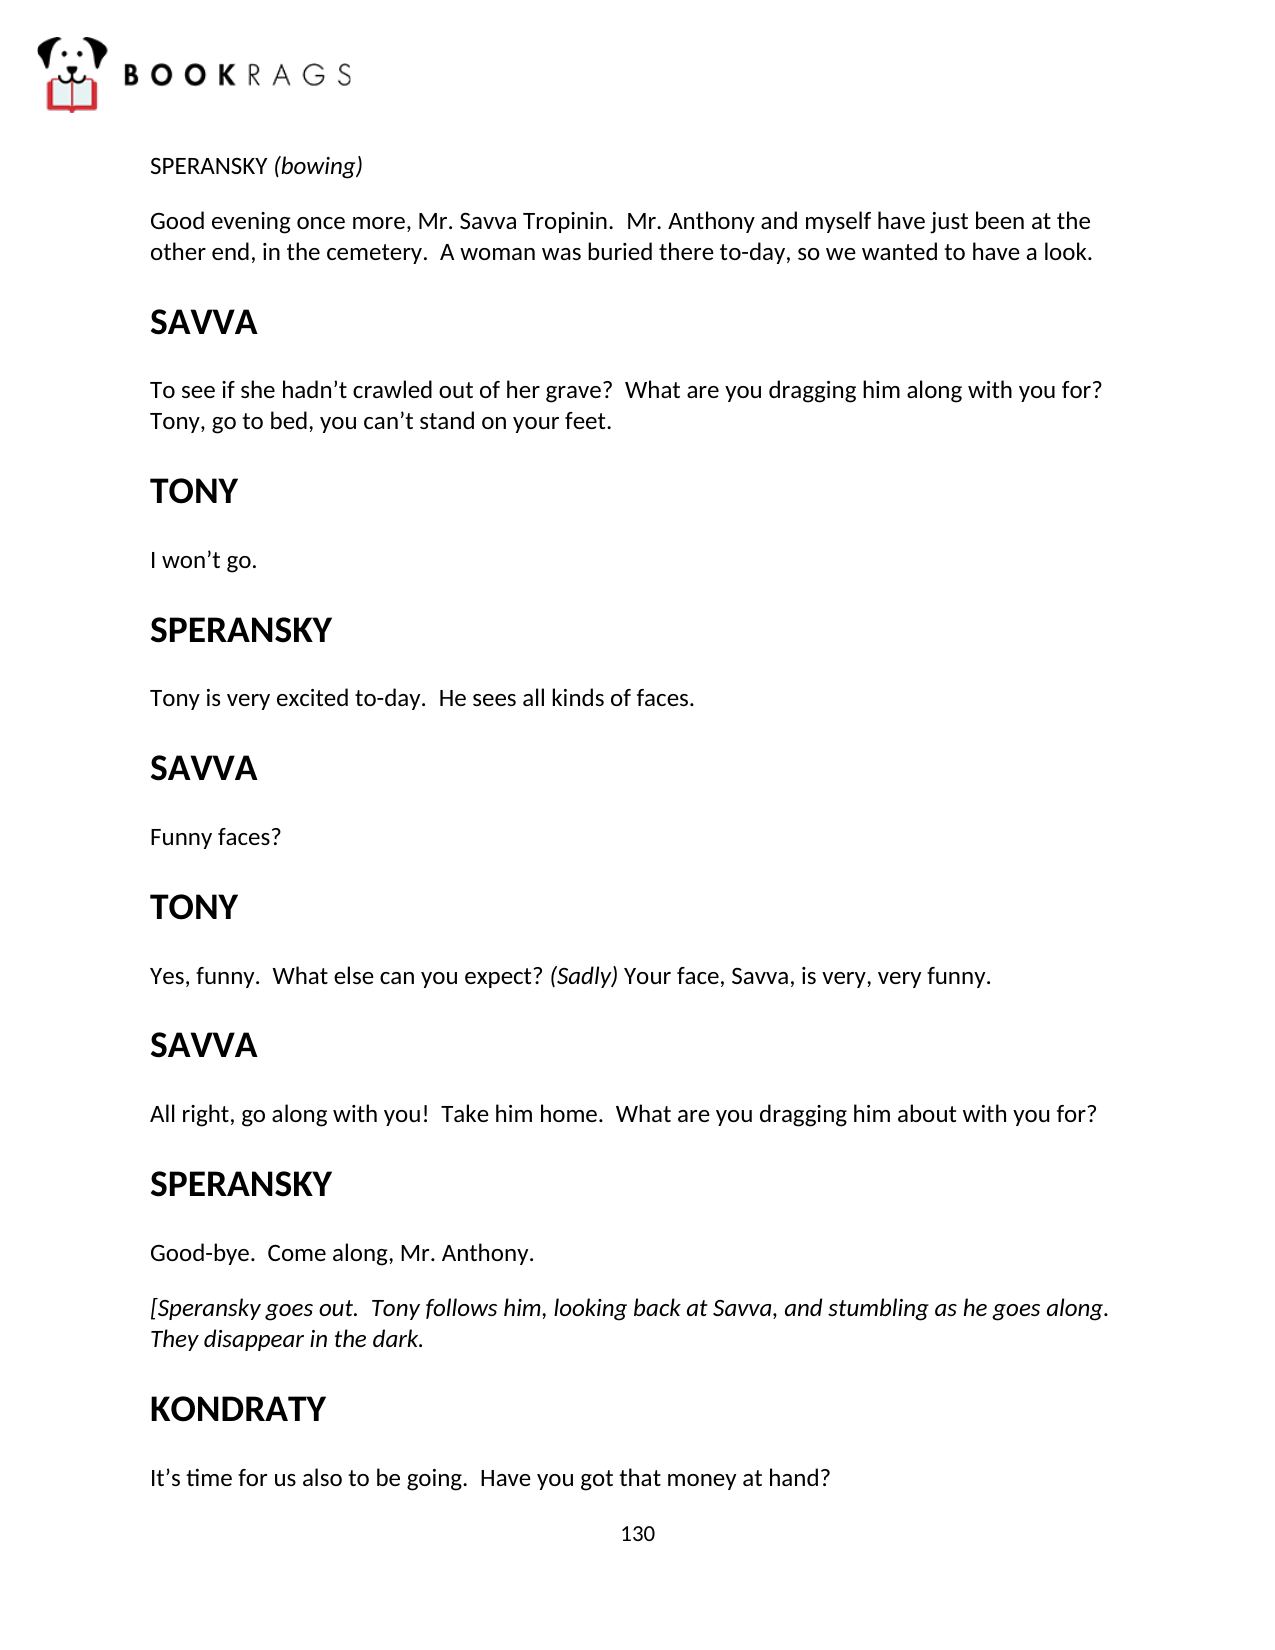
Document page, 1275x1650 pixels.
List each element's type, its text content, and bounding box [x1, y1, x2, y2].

text All right, go along with you! Take him home. What are you dragging him about with you for? [150, 1098, 1125, 1129]
text TONY [150, 467, 1125, 513]
text [Speransky goes out. Tony follows him, looking back at Savva, and stumbling as he goes along. They disappear in the dark. [150, 1293, 1125, 1354]
text TONY [150, 883, 1125, 929]
text I won’t go. [150, 544, 1125, 574]
text It’s time for us also to be going. Have you got that money at hand? [150, 1462, 1125, 1492]
text Funny faces? [150, 821, 1125, 852]
text Yes, funny. What else can you expect? (Sadly) Your face, Savva, is very, very funny. [150, 960, 1125, 990]
text Good-bye. Come along, Mr. Anthony. [150, 1237, 1125, 1268]
text To see if she hadn’t crawled out of her grave? What are you dragging him along with you for? Tony, go to bed, you can’t stand on your feet. [150, 375, 1125, 436]
text Good evening once more, Mr. Savva Tropinin. Mr. Anthony and myself have just been at the other end, in the cemetery. A woman was buried there to-day, so we wanted to have a look. [150, 206, 1125, 267]
picture [37, 37, 351, 113]
text Tony is very excited to-day. He sees all kinds of faces. [150, 682, 1125, 713]
text SAVVA [150, 1021, 1125, 1067]
text SPERANSKY (bowing) [150, 150, 1125, 181]
text SPERANSKY [150, 606, 1125, 651]
text SAVVA [150, 298, 1125, 343]
text SAVVA [150, 744, 1125, 790]
text SPERANSKY [150, 1160, 1125, 1206]
text KONDRATY [150, 1385, 1125, 1431]
